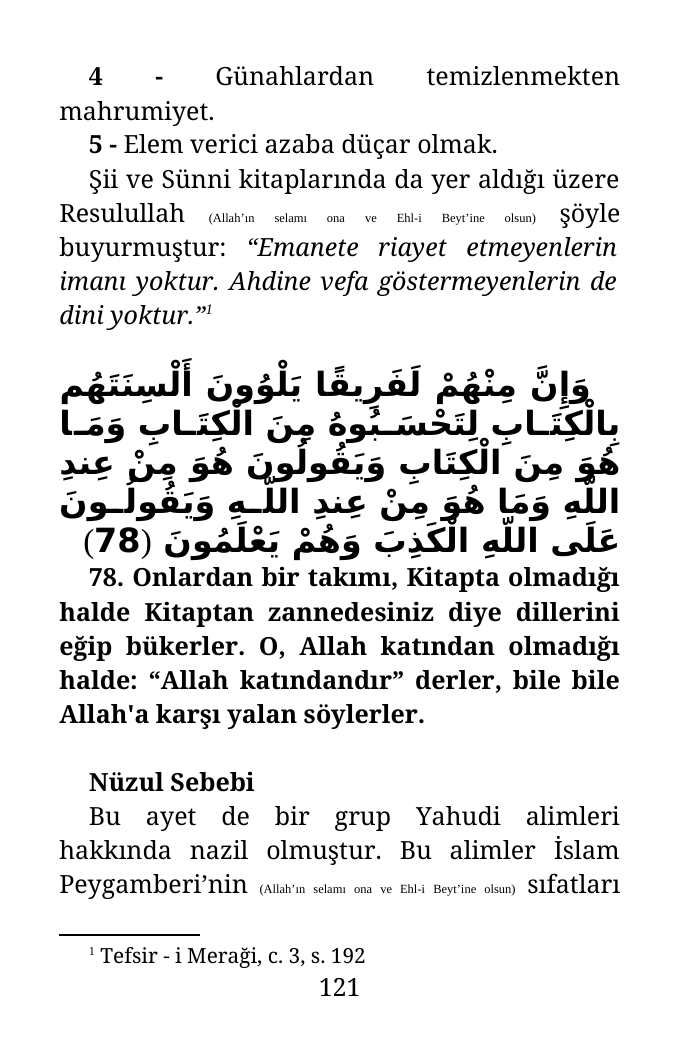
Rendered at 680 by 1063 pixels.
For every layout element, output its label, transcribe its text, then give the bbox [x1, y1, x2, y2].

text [59, 798, 620, 901]
text وَإِنَّ مِنْهُمْ لَفَرِيقًا يَلْوُونَ أَلْسِنَتَهُم بِالْكِتَابِ لِتَحْسَبُوهُ مِنَ الْكِتَابِ وَمَا هُوَ مِنَ الْكِتَابِ وَيَقُولُونَ هُوَ مِنْ عِندِ اللّهِ وَمَا هُوَ مِنْ عِندِ اللّهِ وَيَقُولُونَ عَلَى اللّهِ الْكَذِبَ وَهُمْ يَعْلَمُونَ (78) [59, 366, 620, 560]
text 5 - Elem verici azaba düçar olmak. [59, 127, 620, 161]
subtitle Nüzul Sebebi [59, 764, 620, 798]
text 78. Onlardan bir takımı, Kitapta olmadığı halde Kitaptan zannedesiniz diye dillerini eğip bükerler. O, Allah katından olmadığı halde: “Allah katındandır” derler, bile bile Allah'a karşı yalan söylerler. [59, 560, 620, 730]
text 4 - Günahlardan temizlenmekten mahrumiyet. [59, 59, 620, 127]
text Şii ve Sünni kitaplarında da yer aldığı üzere Resulullah (Allah’ın selamı ona ve Ehl-i Beyt’ine olsun) şöyle buyurmuştur: “Emanete riayet etmeyenlerin imanı yoktur. Ahdine vefa göstermeyenlerin de dini yoktur.” [59, 161, 620, 332]
